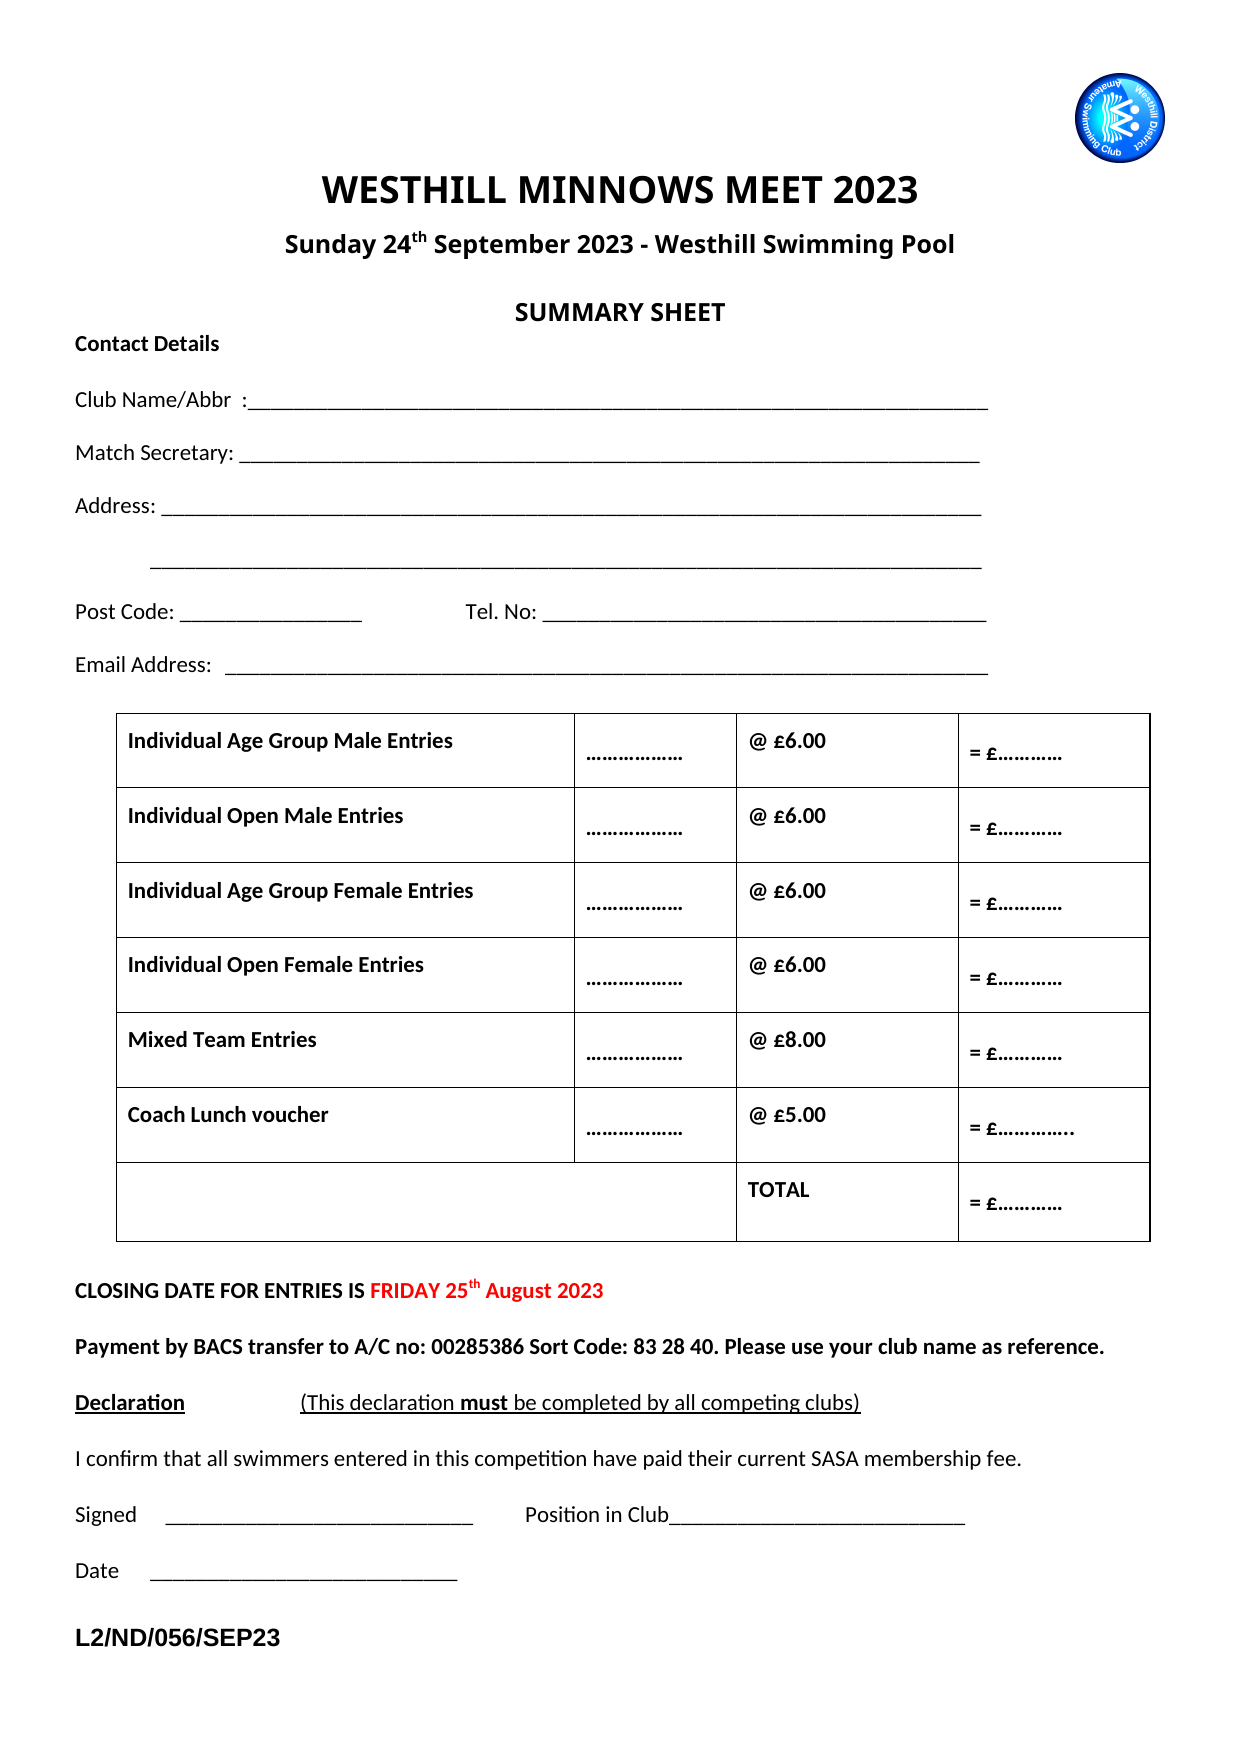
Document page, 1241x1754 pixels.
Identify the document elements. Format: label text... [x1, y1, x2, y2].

text SUMMARY SHEET [75, 295, 1165, 329]
text Sunday 24th September 2023 - Westhill Swimming Pool [75, 227, 1165, 261]
table_cell @ £6.00 [737, 863, 958, 937]
table_cell Individual Age Group Female Entries [117, 863, 574, 937]
table_header @ £6.00 [737, 714, 958, 787]
text CLOSING DATE FOR ENTRIES IS FRIDAY 25th August 2023 [75, 1276, 1165, 1304]
table_cell = £………… [959, 1013, 1149, 1087]
text WESTHILL MINNOWS MEET 2023 [75, 163, 1165, 214]
table_cell @ £6.00 [737, 938, 958, 1012]
text Declaration (This declaration must be completed by all competing clubs) [75, 1388, 1165, 1416]
text Email Address: ___________________________________________________________________ [75, 650, 1165, 678]
table_cell = £………… [959, 863, 1149, 937]
table_cell TOTAL [737, 1163, 958, 1241]
table_cell = £………….. [959, 1088, 1149, 1162]
text Contact Details [75, 329, 1165, 357]
table_cell @ £6.00 [737, 788, 958, 862]
table_cell = £………… [959, 938, 1149, 1012]
text I confirm that all swimmers entered in this competition have paid their current SASA membership fee. [75, 1444, 1165, 1472]
table_cell ……………… [575, 938, 736, 1012]
text Date ___________________________ [75, 1556, 1165, 1584]
table_cell ……………… [575, 1088, 736, 1162]
table_header = £………… [959, 714, 1149, 787]
text Post Code: ________________ Tel. No: _______________________________________ [75, 597, 1165, 625]
table_cell ……………… [575, 788, 736, 862]
table_header ……………… [575, 714, 736, 787]
picture [1075, 73, 1165, 163]
table_cell = £………… [959, 788, 1149, 862]
table_cell Individual Open Female Entries [117, 938, 574, 1012]
table_cell [574, 1163, 736, 1241]
table_cell @ £8.00 [737, 1013, 958, 1087]
table_cell @ £5.00 [737, 1088, 958, 1162]
table_cell Coach Lunch voucher [117, 1088, 574, 1162]
text Signed ___________________________ Position in Club__________________________ [75, 1500, 1165, 1528]
text Club Name/Abbr :_________________________________________________________________ [75, 385, 1165, 413]
table_cell [117, 1163, 574, 1241]
text Match Secretary: _________________________________________________________________ [75, 438, 1165, 466]
text _________________________________________________________________________ [75, 544, 1165, 572]
text Address : ________________________________________________________________________ [75, 491, 1165, 519]
table_cell ……………… [575, 863, 736, 937]
table_header Individual Age Group Male Entries [117, 714, 574, 787]
text Payment by BACS transfer to A/C no: 00285386 Sort Code: 83 28 40. Please use your club name as reference. [75, 1332, 1165, 1360]
table_cell Individual Open Male Entries [117, 788, 574, 862]
table_cell = £………… [959, 1163, 1149, 1241]
table_cell Mixed Team Entries [117, 1013, 574, 1087]
table_cell ……………… [575, 1013, 736, 1087]
